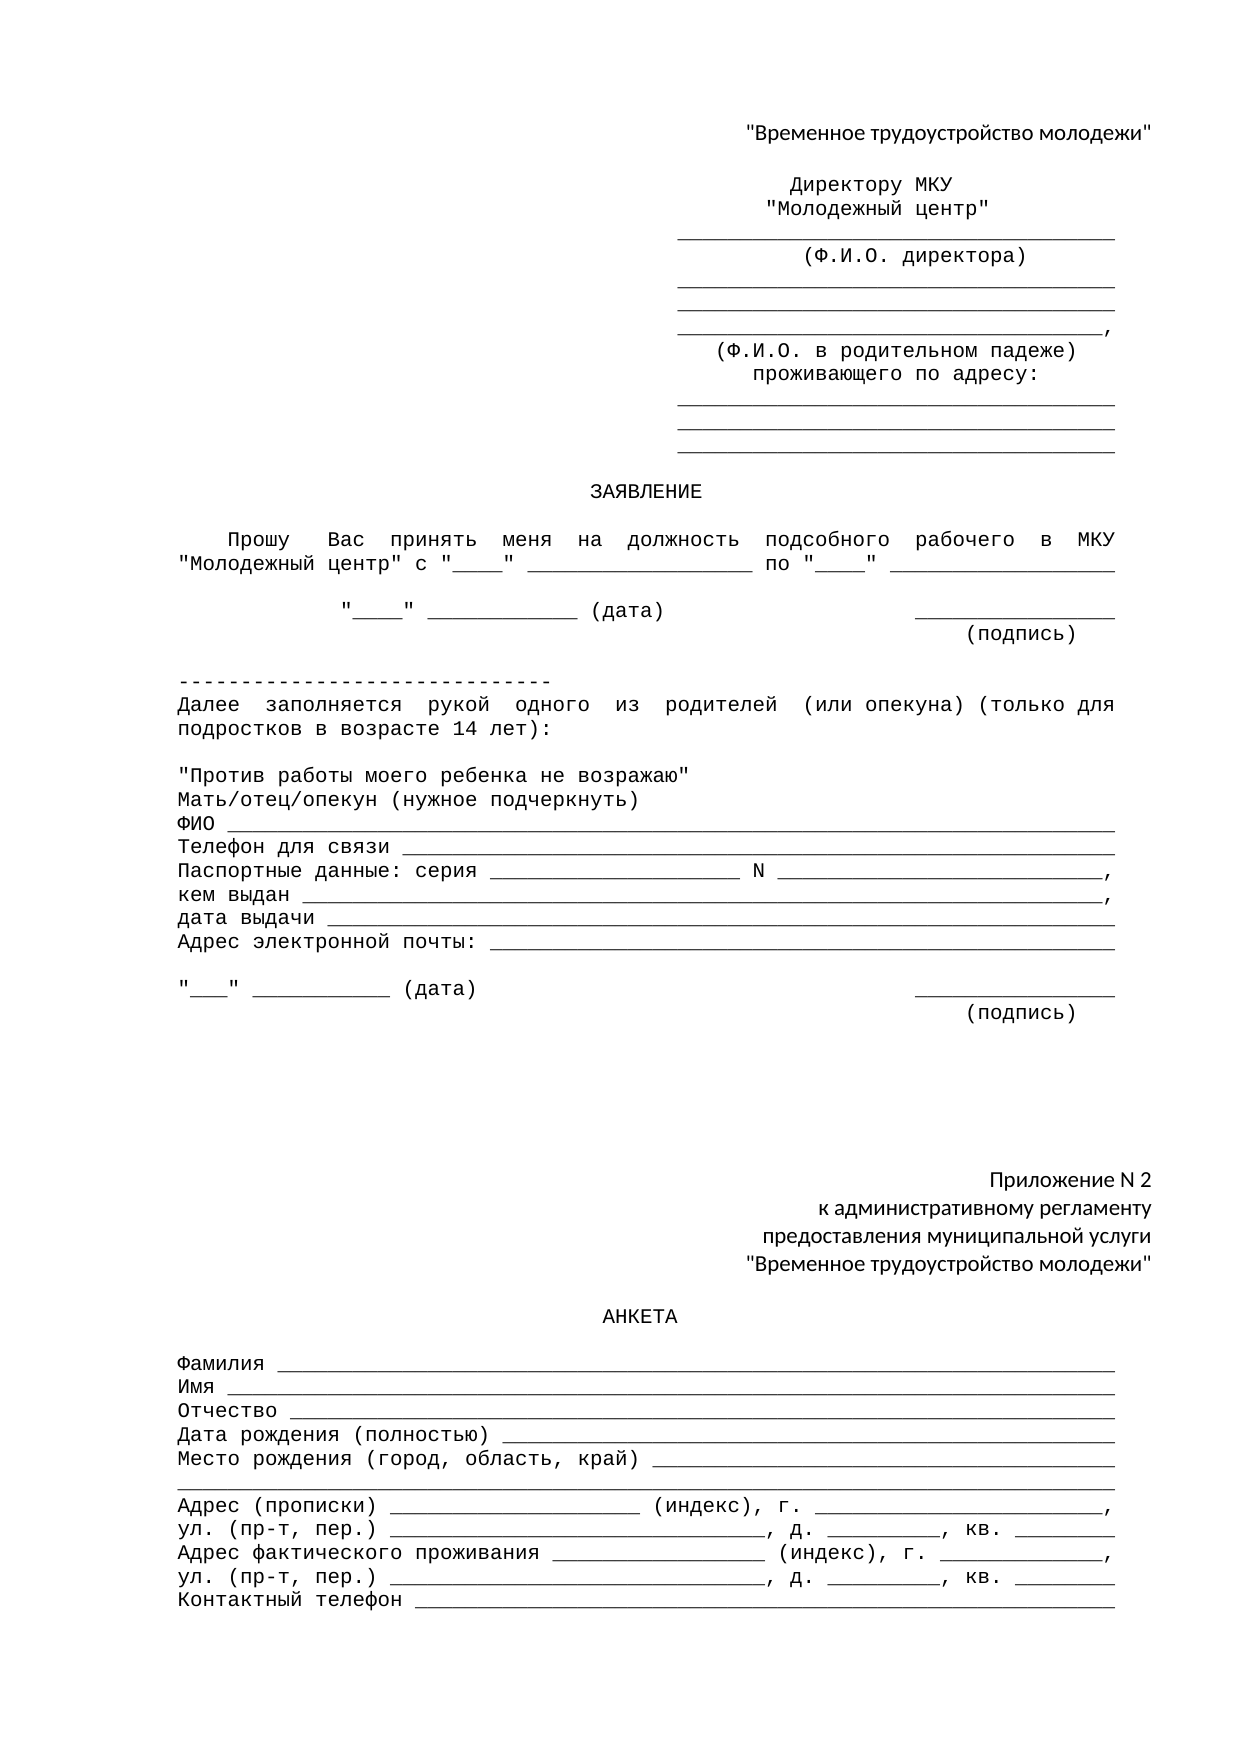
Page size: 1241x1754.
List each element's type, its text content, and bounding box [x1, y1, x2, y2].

text предоставления муниципальной услуги [177, 1222, 1152, 1249]
text ___________________________________________________________________________ [177, 1471, 1152, 1495]
text Имя _______________________________________________________________________ [177, 1377, 1152, 1400]
text ФИО _______________________________________________________________________ [177, 813, 1152, 836]
text "Временное трудоустройство молодежи" [177, 118, 1152, 146]
text "Молодежный центр" [177, 198, 1152, 221]
text ___________________________________ [177, 292, 1152, 316]
text ___________________________________ [177, 269, 1152, 292]
text (подпись) [177, 1002, 1152, 1025]
text кем выдан ________________________________________________________________, [177, 883, 1152, 907]
text Адрес (прописки) ____________________ (индекс), г. _______________________, [177, 1495, 1152, 1518]
text Мать/отец/опекун (нужное подчеркнуть) [177, 789, 1152, 813]
text "Против работы моего ребенка не возражаю" [177, 765, 1152, 789]
text АНКЕТА [177, 1306, 1152, 1329]
text ------------------------------ [177, 671, 1152, 694]
text (подпись) [177, 623, 1152, 647]
text к административному регламенту [177, 1193, 1152, 1222]
text Приложение N 2 [177, 1166, 1152, 1193]
text ___________________________________ [177, 434, 1152, 458]
text проживающего по адресу: [177, 363, 1152, 387]
text ЗАЯВЛЕНИЕ [177, 482, 1152, 505]
text Адрес фактического проживания _________________ (индекс), г. _____________, [177, 1542, 1152, 1566]
text Паспортные данные: серия ____________________ N __________________________, [177, 860, 1152, 883]
text "____" ____________ (дата) ________________ [177, 600, 1152, 623]
text ул. (пр-т, пер.) ______________________________, д. _________, кв. ________ [177, 1518, 1152, 1542]
text Директору МКУ [177, 174, 1152, 198]
text "___" ___________ (дата) ________________ [177, 978, 1152, 1002]
text Телефон для связи _________________________________________________________ [177, 836, 1152, 860]
text дата выдачи _______________________________________________________________ [177, 907, 1152, 931]
text Далее заполняется рукой одного из родителей (или опекуна) (только для [177, 694, 1152, 718]
text Место рождения (город, область, край) _____________________________________ [177, 1447, 1152, 1471]
text __________________________________, [177, 316, 1152, 340]
text Прошу Вас принять меня на должность подсобного рабочего в МКУ [177, 529, 1152, 552]
text (Ф.И.О. в родительном падеже) [177, 340, 1152, 363]
text Отчество __________________________________________________________________ [177, 1400, 1152, 1424]
text ул. (пр-т, пер.) ______________________________, д. _________, кв. ________ [177, 1566, 1152, 1589]
text подростков в возрасте 14 лет): [177, 718, 1152, 742]
text ___________________________________ [177, 221, 1152, 245]
text Контактный телефон ________________________________________________________ [177, 1589, 1152, 1613]
text Фамилия ___________________________________________________________________ [177, 1353, 1152, 1377]
text (Ф.И.О. директора) [177, 245, 1152, 269]
text Дата рождения (полностью) _________________________________________________ [177, 1424, 1152, 1447]
text "Молодежный центр" с "____" __________________ по "____" __________________ [177, 552, 1152, 576]
text "Временное трудоустройство молодежи" [177, 1249, 1152, 1278]
text ___________________________________ [177, 387, 1152, 411]
text Адрес электронной почты: __________________________________________________ [177, 931, 1152, 954]
text ___________________________________ [177, 411, 1152, 434]
